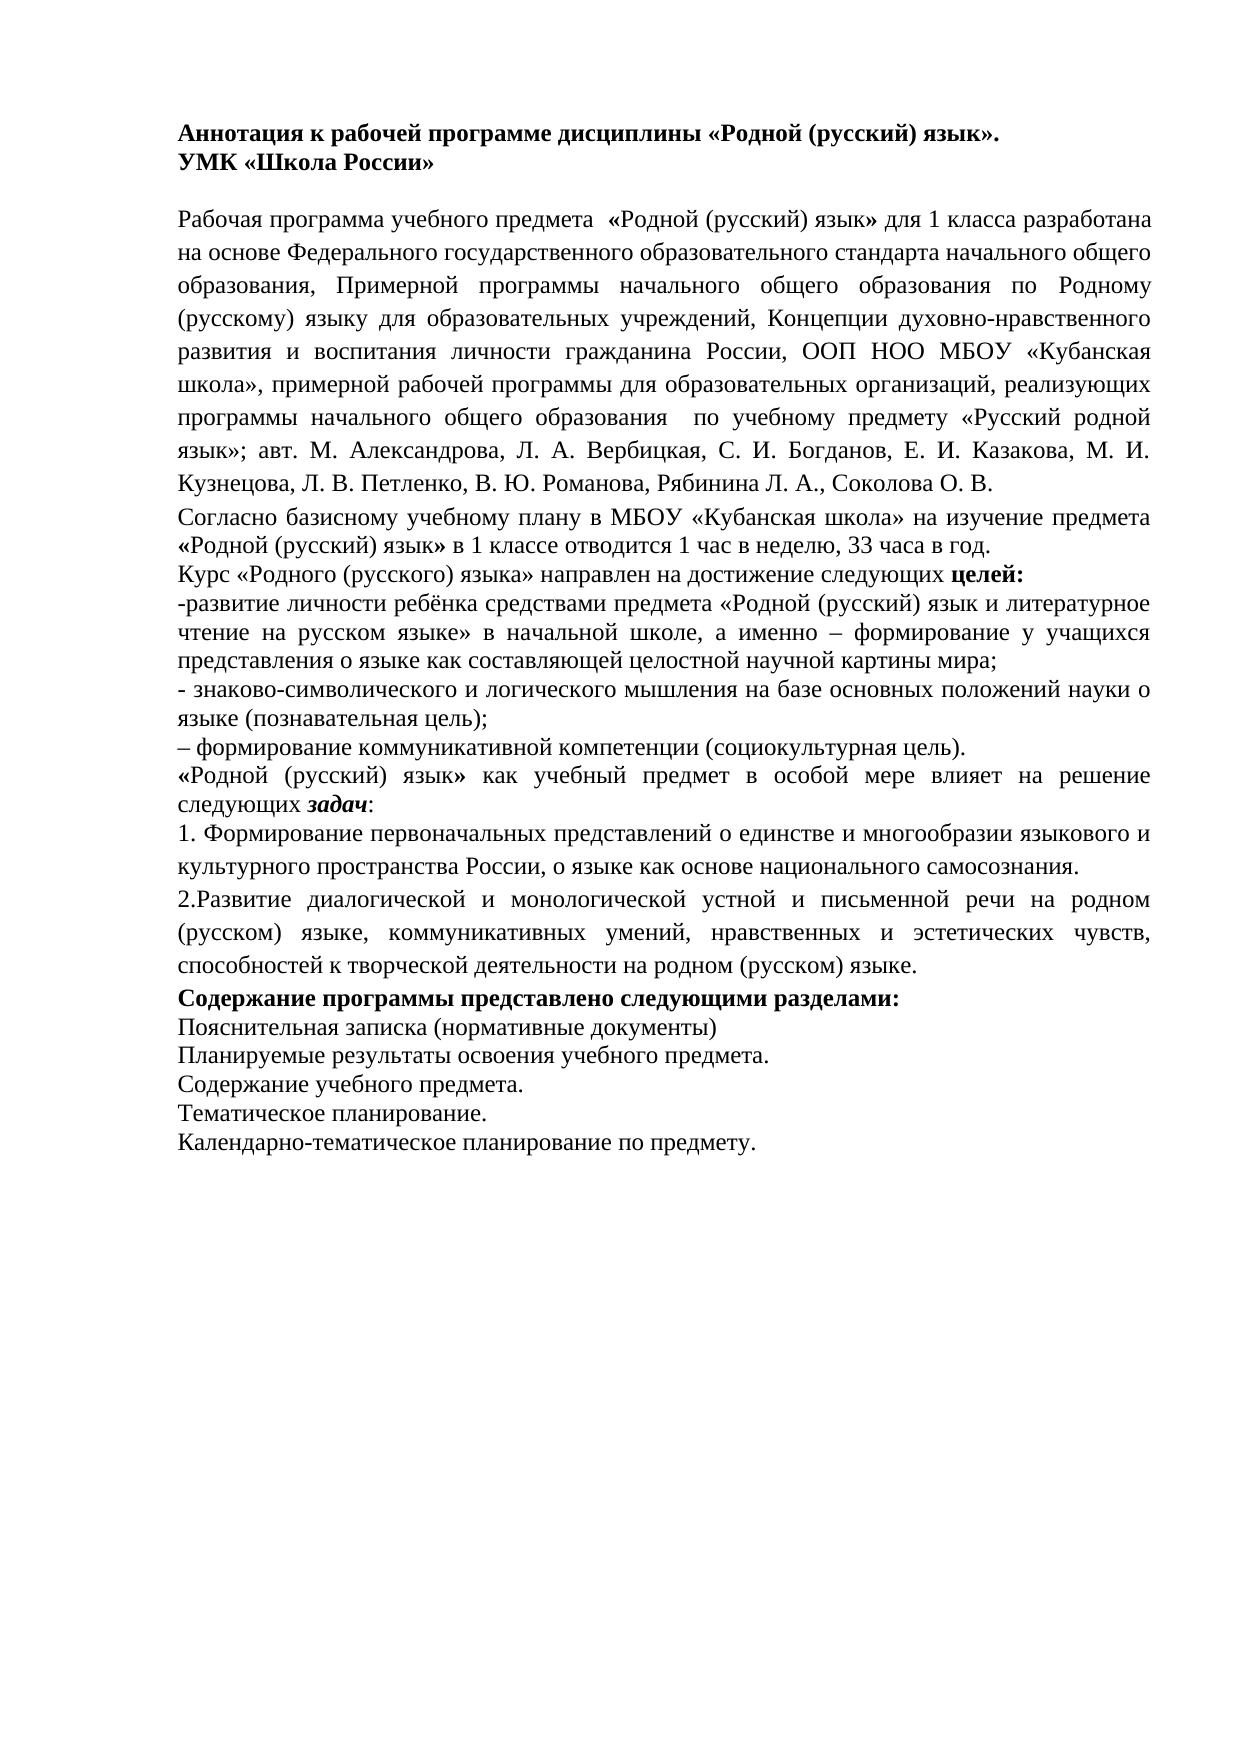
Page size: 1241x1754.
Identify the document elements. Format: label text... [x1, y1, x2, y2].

text Тематическое планирование. [177, 1098, 1152, 1127]
text Аннотация к рабочей программе дисциплины «Родной (русский) язык». [177, 118, 1152, 147]
text 2.Развитие диалогической и монологической устной и письменной речи на родном (русском) языке, коммуникативных умений, нравственных и эстетических чувств, способностей к творческой деятельности на родном (русском) языке. [177, 884, 1152, 979]
text – формирование коммуникативной компетенции (социокультурная цель). [177, 732, 1152, 760]
text Курс «Родного (русского) языка» направлен на достижение следующих целей: [177, 559, 1152, 588]
text Календарно-тематическое планирование по предмету. [177, 1127, 1152, 1155]
text - знаково-символического и логического мышления на базе основных положений науки о языке (познавательная цель); [177, 674, 1152, 732]
text 1. Формирование первоначальных представлений о единстве и многообразии языкового и культурного пространства России, о языке как основе национального самосознания. [177, 818, 1152, 879]
text Содержание программы представлено следующими разделами: [177, 983, 1152, 1012]
text Пояснительная записка (нормативные документы) [177, 1012, 1152, 1040]
text Содержание учебного предмета. [177, 1069, 1152, 1098]
text Рабочая программа учебного предмета «Родной (русский) язык» для 1 класса разработана на основе Федерального государственного образовательного стандарта начального общего образования, Примерной программы начального общего образования по Родному (русскому) языку для образовательных учреждений, Концепции духовно-нравственного развития и воспитания личности гражданина России, ООП НОО МБОУ «Кубанская школа», примерной рабочей программы для образовательных организаций, реализующих программы начального общего образования по учебному предмету «Русский родной язык»; авт. М. Александрова, Л. А. Вербицкая, С. И. Богданов, Е. И. Казакова, М. И. Кузнецова, Л. В. Петленко, В. Ю. Романова, Рябинина Л. А., Соколова О. В. [177, 204, 1152, 497]
text -развитие личности ребёнка средствами предмета «Родной (русский) язык и литературное чтение на русском языке» в начальной школе, а именно – формирование у учащихся представления о языке как составляющей целостной научной картины мира; [177, 588, 1152, 674]
text УМК «Школа России» [177, 147, 1152, 176]
text Согласно базисному учебному плану в МБОУ «Кубанская школа» на изучение предмета «Родной (русский) язык» в 1 классе отводится 1 час в неделю, 33 часа в год. [177, 502, 1152, 559]
text Планируемые результаты освоения учебного предмета. [177, 1040, 1152, 1069]
text «Родной (русский) язык» как учебный предмет в особой мере влияет на решение следующих задач: [177, 760, 1152, 818]
